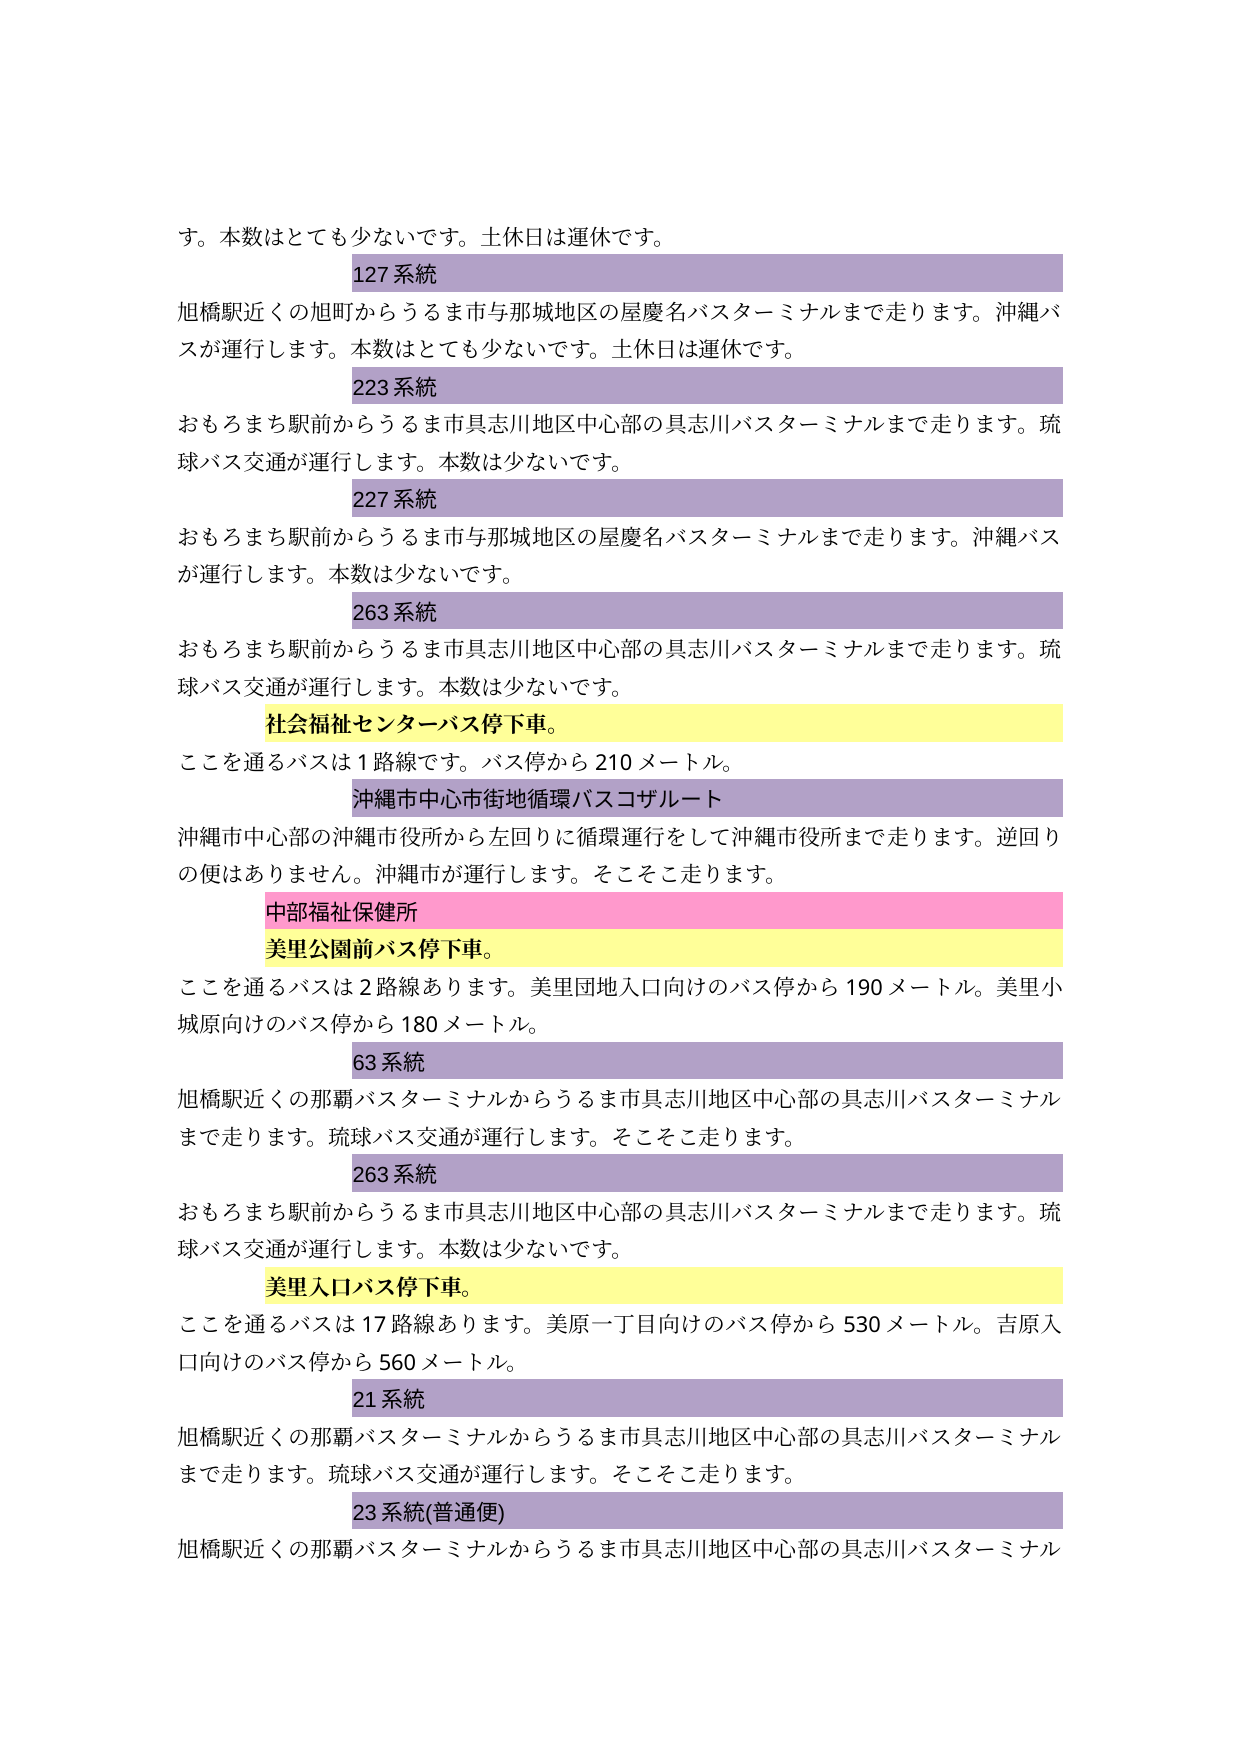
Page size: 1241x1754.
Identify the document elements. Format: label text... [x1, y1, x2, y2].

subtitle 127系統 [352, 254, 1063, 292]
text おもろまち駅前からうるま市具志川地区中心部の具志川バスターミナルまで走ります。琉球バス交通が運行します。本数は少ないです。 [177, 629, 1063, 704]
subtitle 23系統(普通便) [352, 1492, 1063, 1529]
subtitle 21系統 [352, 1379, 1063, 1417]
text おもろまち駅前からうるま市具志川地区中心部の具志川バスターミナルまで走ります。琉球バス交通が運行します。本数は少ないです。 [177, 404, 1063, 479]
subtitle 263系統 [352, 592, 1063, 629]
subtitle 美里入口バス停下車。 [265, 1267, 1063, 1304]
text ここを通るバスは17路線あります。美原一丁目向けのバス停から530メートル。吉原入口向けのバス停から560メートル。 [177, 1304, 1063, 1379]
text 旭橋駅近くの那覇バスターミナルからうるま市具志川地区中心部の具志川バスターミナルまで走ります。琉球バス交通が運行します。そこそこ走ります。 [177, 1417, 1063, 1492]
subtitle 223系統 [352, 367, 1063, 404]
text ここを通るバスは2路線あります。美里団地入口向けのバス停から190メートル。美里小城原向けのバス停から180メートル。 [177, 967, 1063, 1042]
subtitle 263系統 [352, 1154, 1063, 1192]
text 沖縄市中心部の沖縄市役所から左回りに循環運行をして沖縄市役所まで走ります。逆回りの便はありません。沖縄市が運行します。そこそこ走ります。 [177, 817, 1063, 892]
subtitle 227系統 [352, 479, 1063, 517]
text おもろまち駅前からうるま市与那城地区の屋慶名バスターミナルまで走ります。沖縄バスが運行します。本数は少ないです。 [177, 517, 1063, 592]
text 旭橋駅近くの那覇バスターミナルからうるま市具志川地区中心部の具志川バスターミナルまで走ります。琉球バス交通が運行します。そこそこ走ります。 [177, 1079, 1063, 1154]
subtitle 中部福祉保健所 [265, 892, 1063, 929]
subtitle 63系統 [352, 1042, 1063, 1079]
text ここを通るバスは1路線です。バス停から210メートル。 [177, 742, 1063, 779]
text 旭橋駅近くの旭町からうるま市与那城地区の屋慶名バスターミナルまで走ります。沖縄バスが運行します。本数はとても少ないです。土休日は運休です。 [177, 292, 1063, 367]
subtitle 美里公園前バス停下車。 [265, 929, 1063, 967]
subtitle 沖縄市中心市街地循環バスコザルート [352, 779, 1063, 817]
text おもろまち駅前からうるま市具志川地区中心部の具志川バスターミナルまで走ります。琉球バス交通が運行します。本数は少ないです。 [177, 1192, 1063, 1267]
subtitle 社会福祉センターバス停下車。 [265, 704, 1063, 742]
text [177, 217, 1063, 254]
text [177, 1529, 1063, 1567]
